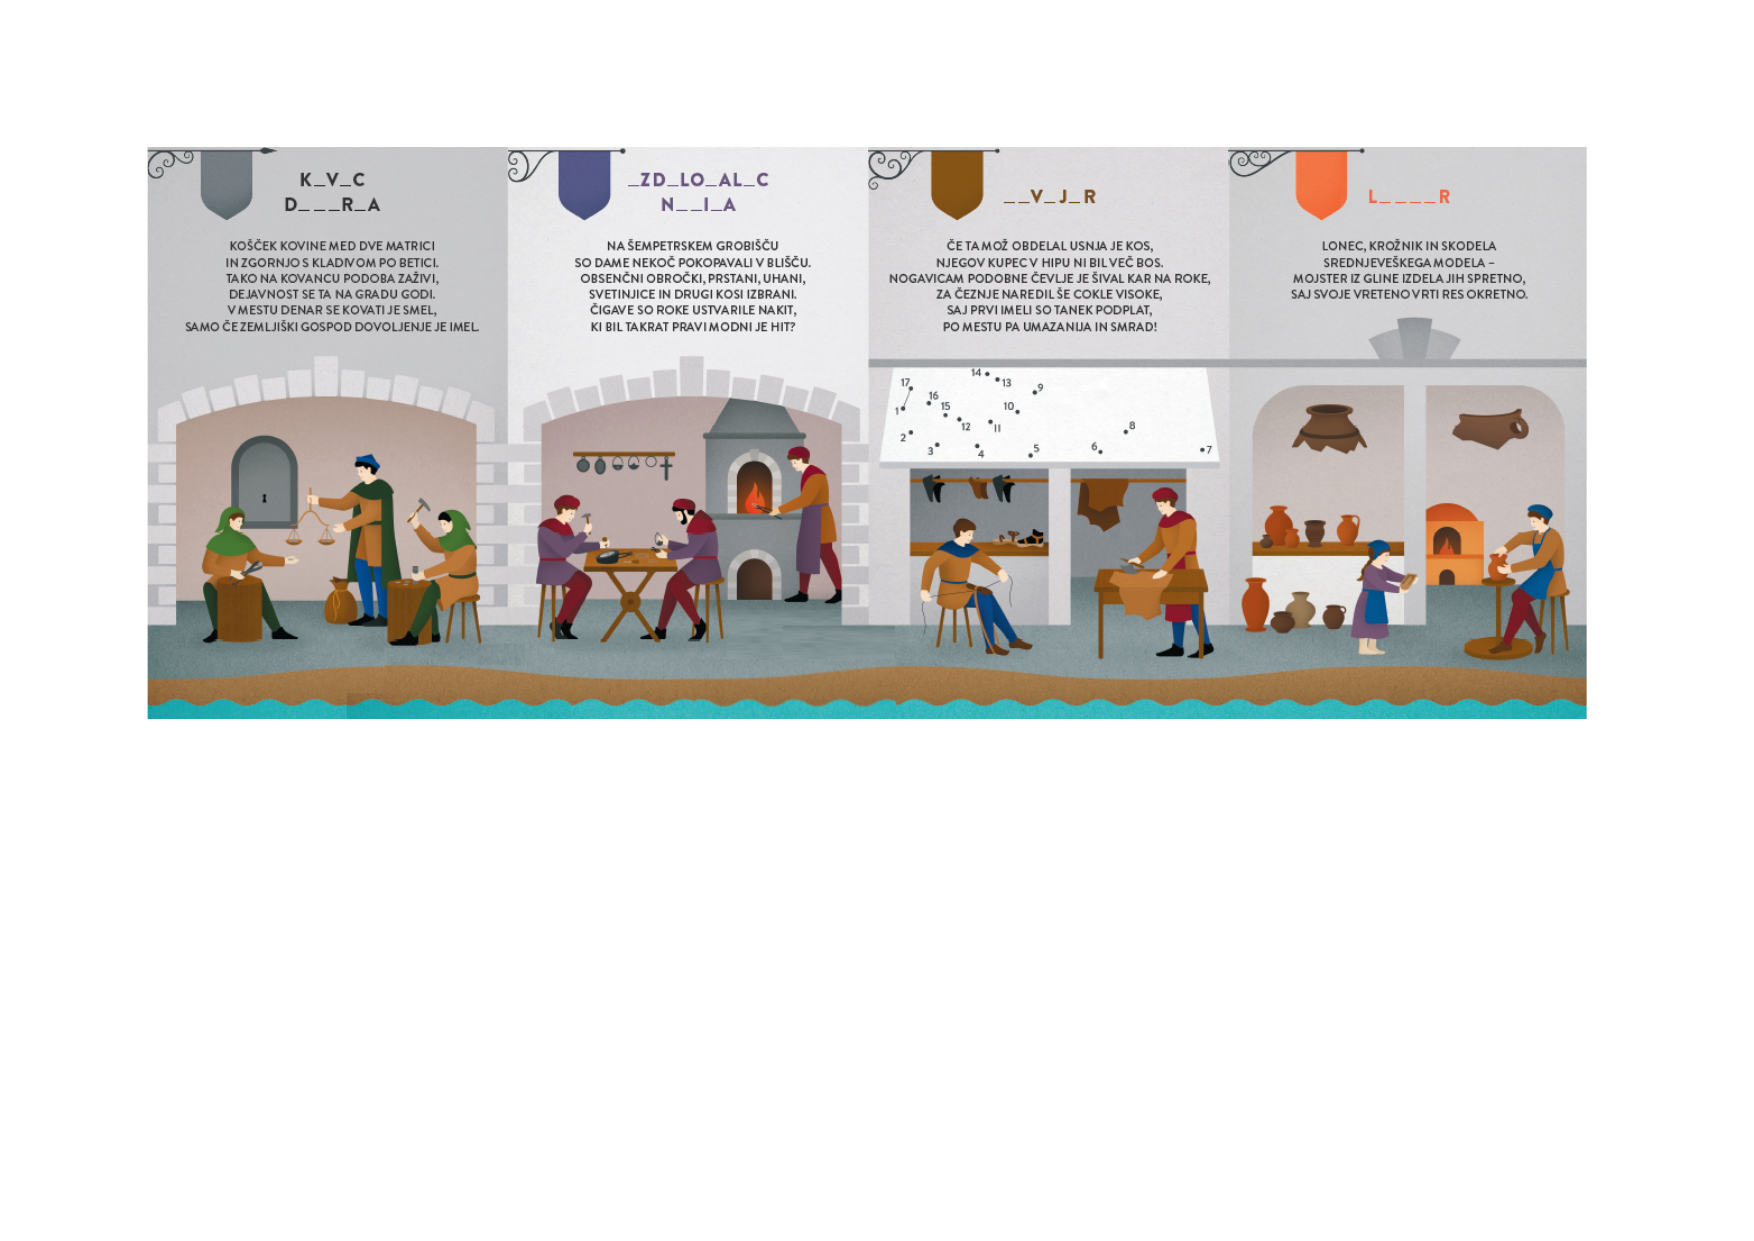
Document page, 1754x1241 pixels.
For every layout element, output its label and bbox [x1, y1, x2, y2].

picture [147, 147, 1587, 719]
